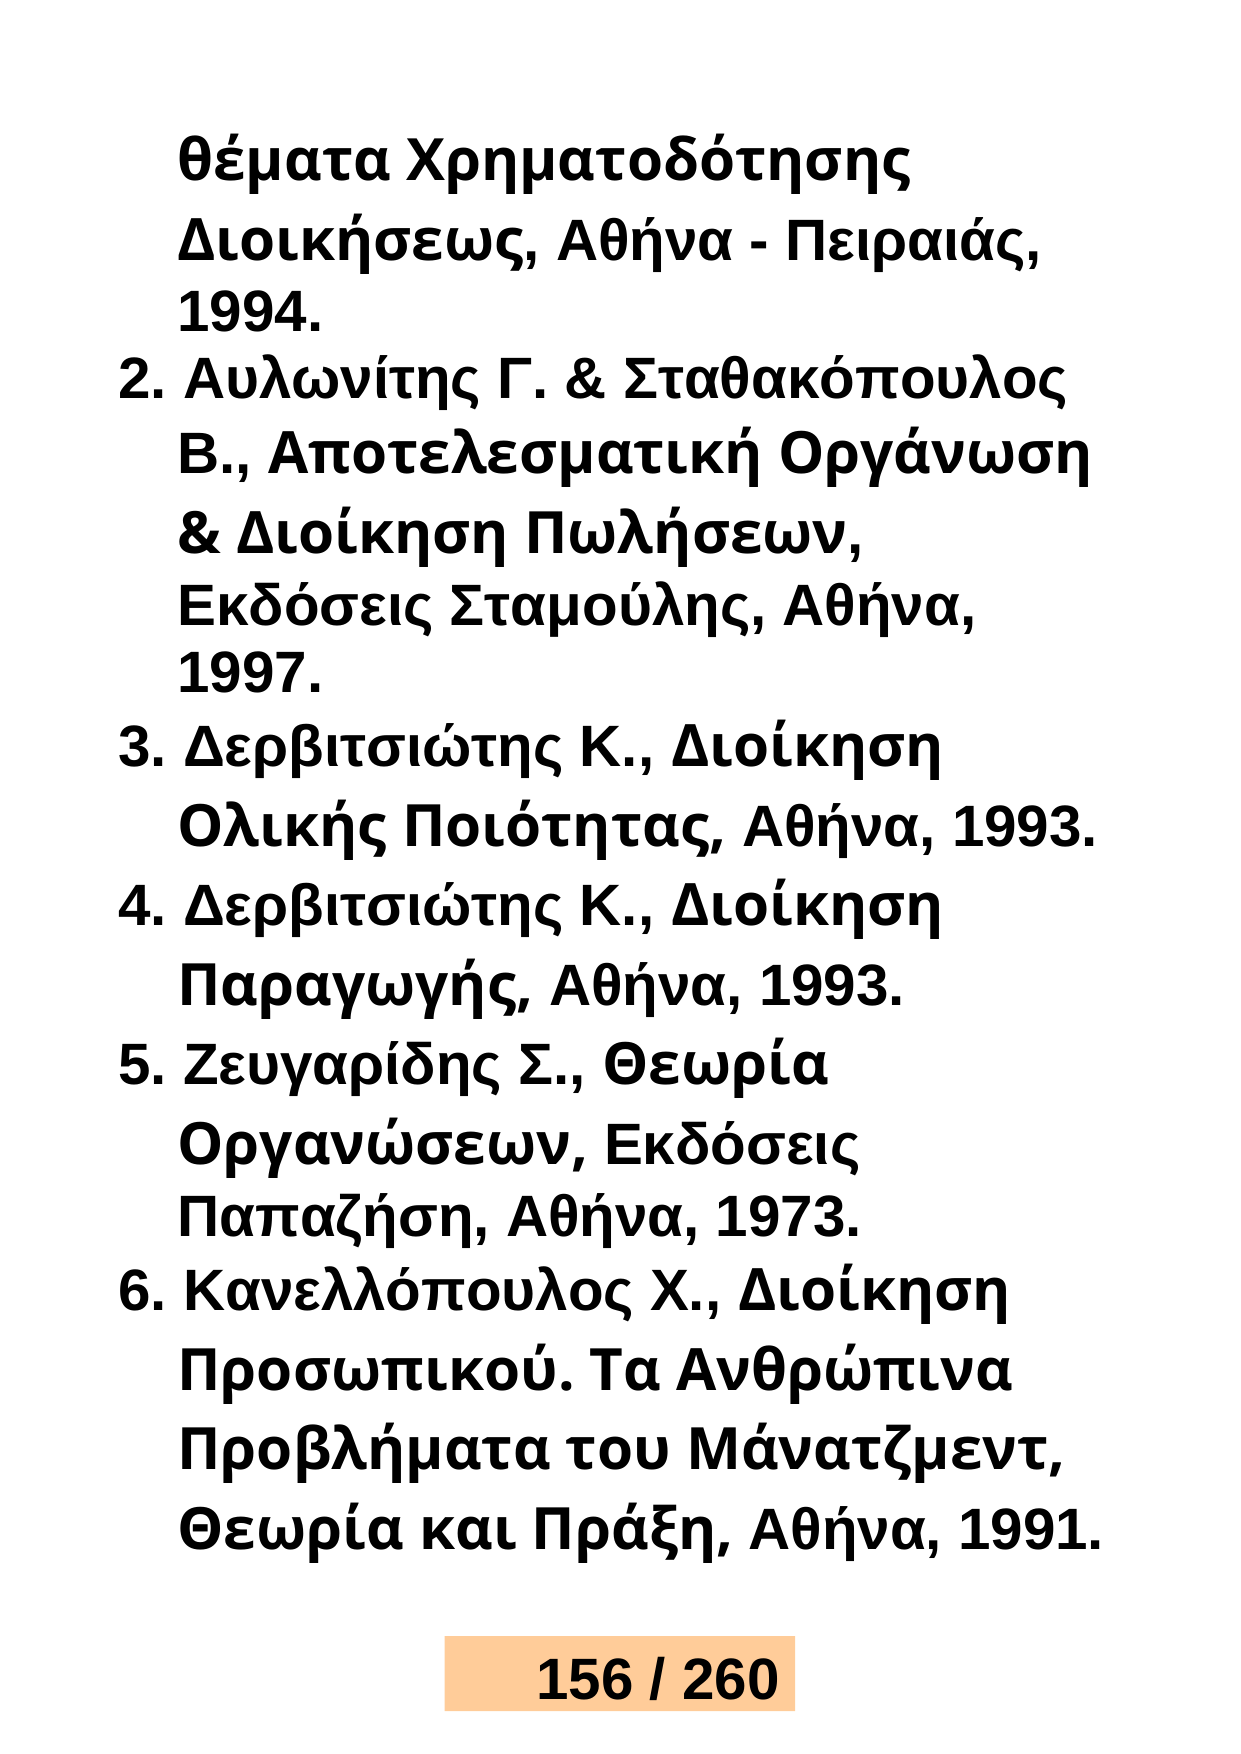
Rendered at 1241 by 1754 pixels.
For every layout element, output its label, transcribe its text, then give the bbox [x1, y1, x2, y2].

text 4. Δερβιτσιώτης Κ., Διοίκηση Παραγωγής, Αθήνα, 1993. [118, 863, 1122, 1022]
text 3. Δερβιτσιώτης Κ., Διοίκηση Ολικής Ποιότητας, Αθήνα, 1993. [118, 704, 1122, 863]
text 2. Αυλωνίτης Γ. & Σταθακόπουλος Β., Αποτελεσματική Οργάνωση & Διοίκηση Πωλήσεων, Εκδόσεις Σταμούλης, Αθήνα, 1997. [118, 344, 1122, 704]
text 5. Ζευγαρίδης Σ., Θεωρία Οργανώσεων, Εκδόσεις Παπαζήση, Αθήνα, 1973. [118, 1022, 1122, 1248]
text 6. Κανελλόπουλος X., Διοίκηση Προσωπικού. Τα Ανθρώπινα Προβλήματα του Μάνατζμεντ, Θεωρία και Πράξη, Αθήνα, 1991. [118, 1248, 1122, 1566]
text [118, 118, 1122, 344]
